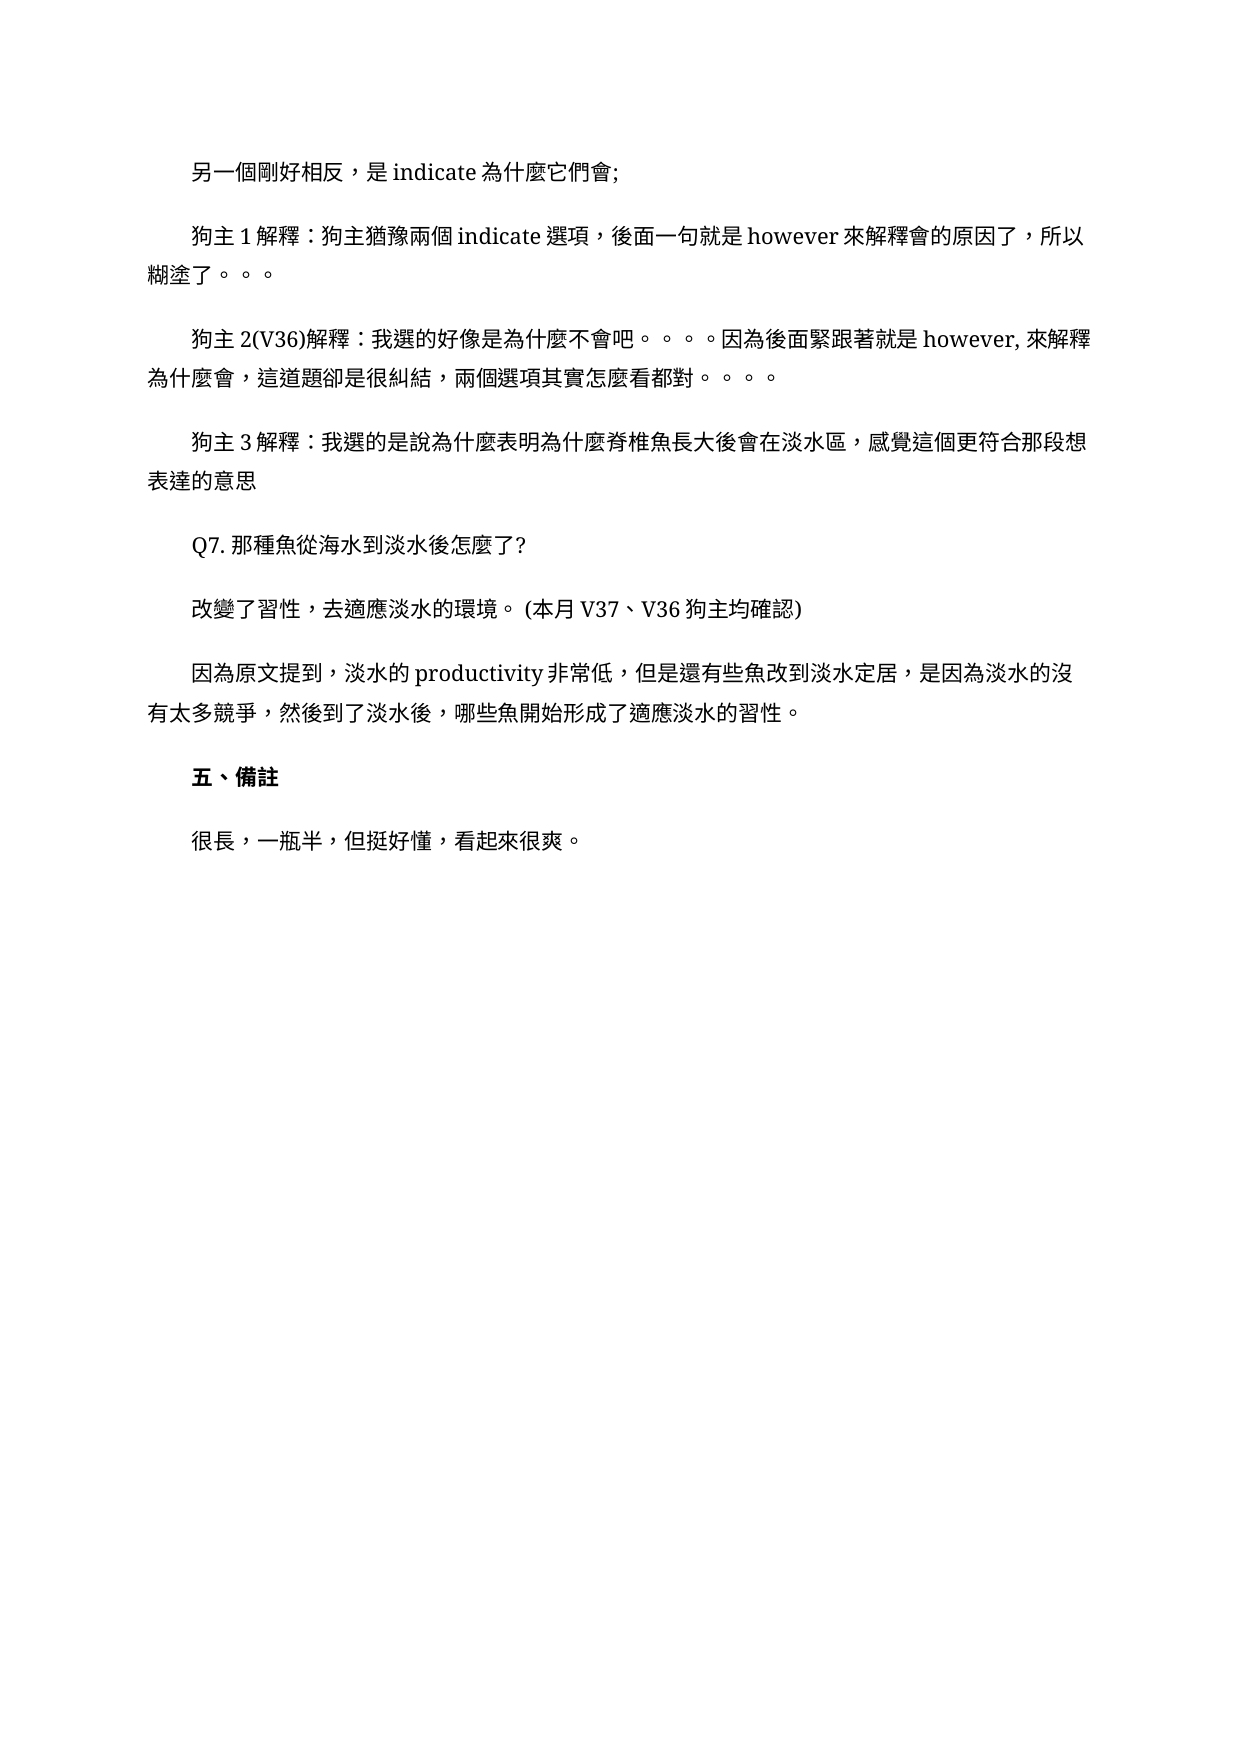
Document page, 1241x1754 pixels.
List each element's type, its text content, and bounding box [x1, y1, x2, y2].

text 狗主1解釋：狗主猶豫兩個indicate選項，後面一句就是however來解釋會的原因了，所以糊塗了。。。 [148, 212, 1093, 290]
text 因為原文提到，淡水的productivity非常低，但是還有些魚改到淡水定居，是因為淡水的沒有太多競爭，然後到了淡水後，哪些魚開始形成了適應淡水的習性。 [148, 649, 1093, 727]
text Q7. 那種魚從海水到淡水後怎麼了? [148, 521, 1093, 560]
text 很長，一瓶半，但挺好懂，看起來很爽。 [148, 816, 1093, 855]
text 五、備註 [148, 752, 1093, 791]
text 狗主2(V36)解釋：我選的好像是為什麼不會吧。。。。因為後面緊跟著就是however, 來解釋為什麼會，這道題卻是很糾結，兩個選項其實怎麼看都對。。。。 [148, 315, 1093, 393]
text 改變了習性，去適應淡水的環境。 (本月V37、V36狗主均確認) [148, 585, 1093, 624]
text 狗主3解釋：我選的是說為什麼表明為什麼脊椎魚長大後會在淡水區，感覺這個更符合那段想表達的意思 [148, 418, 1093, 496]
text 另一個剛好相反，是indicate為什麼它們會; [148, 148, 1093, 187]
